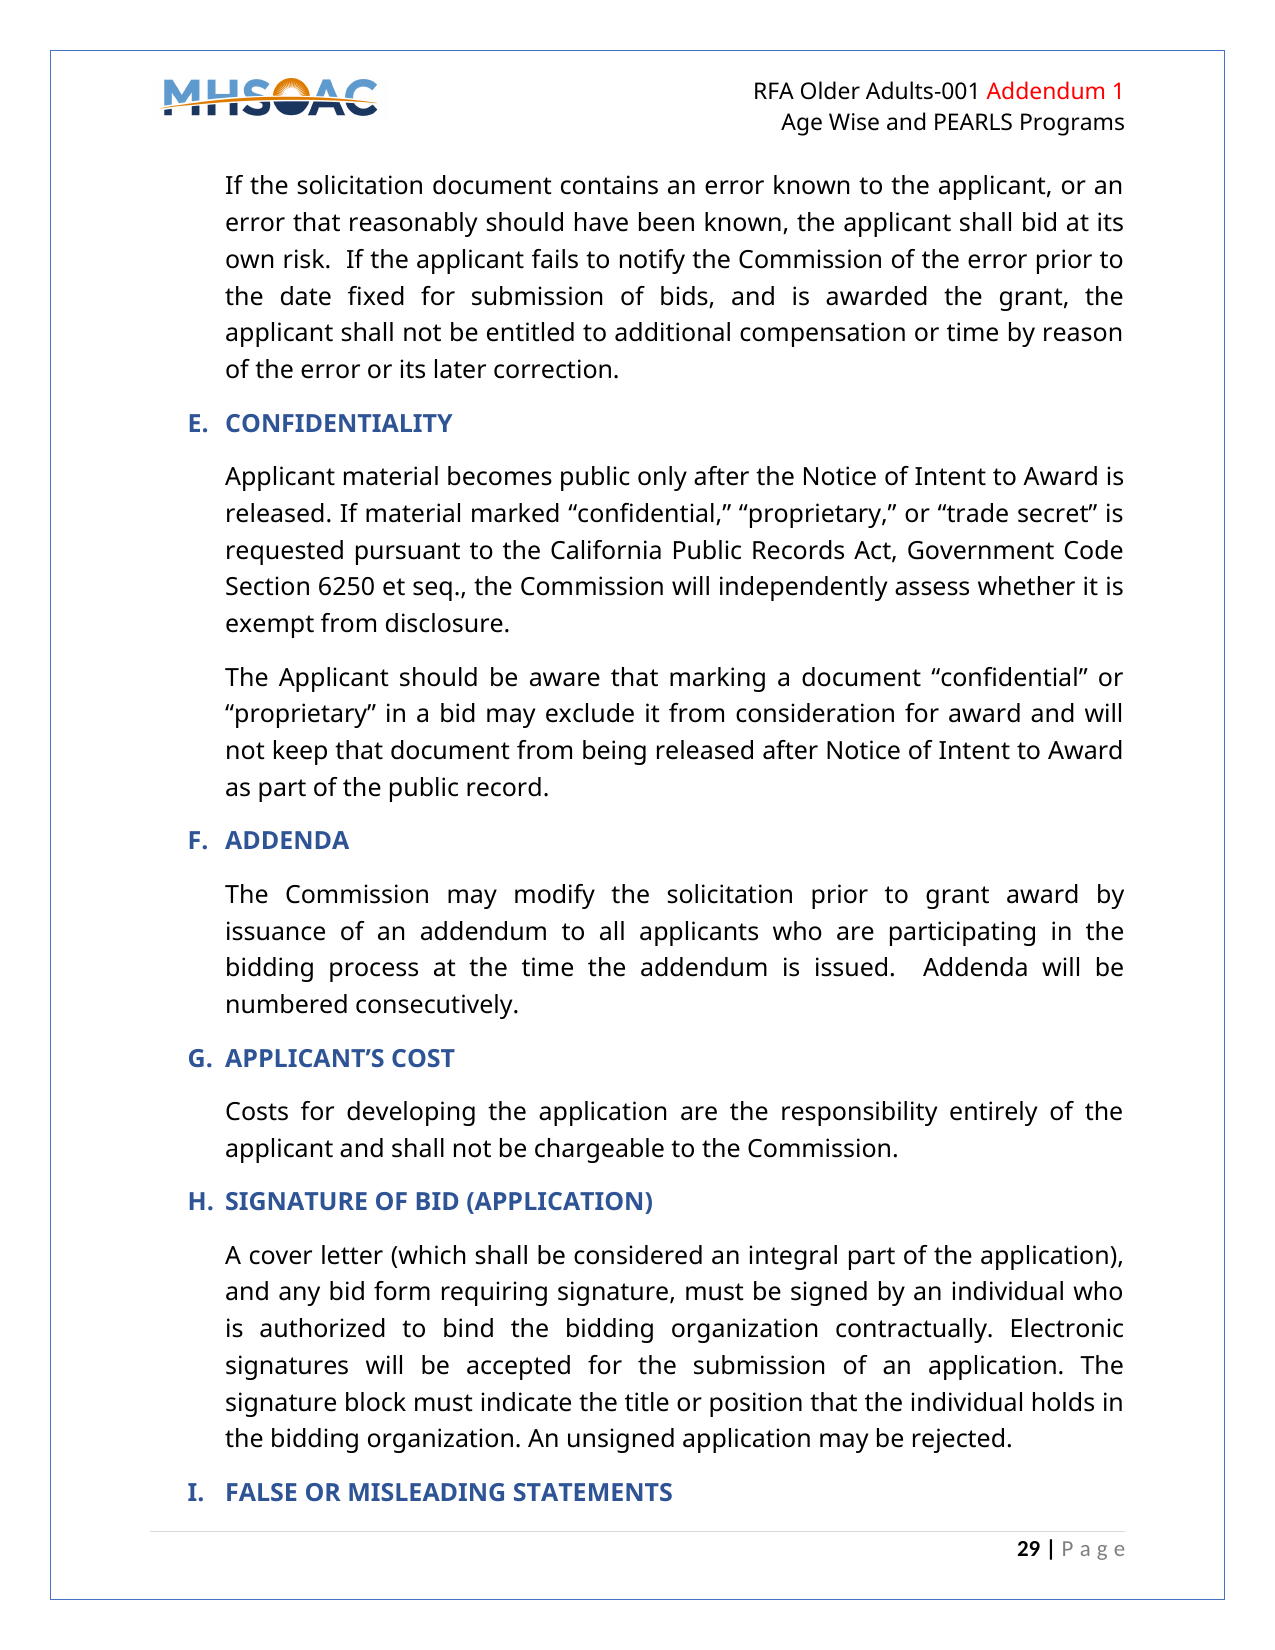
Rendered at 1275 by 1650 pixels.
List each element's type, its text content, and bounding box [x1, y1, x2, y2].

list APPLICANT’S COST [187, 1040, 1125, 1074]
text Applicant material becomes public only after the Notice of Intent to Award is released. If material marked “confidential,” “proprietary,” or “trade secret” is requested pursuant to the California Public Records Act, Government Code Section 6250 et seq., the Commission will independently assess whether it is exempt from disclosure. [225, 459, 1125, 640]
text A cover letter (which shall be considered an integral part of the application), and any bid form requiring signature, must be signed by an individual who is authorized to bind the bidding organization contractually. Electronic signatures will be accepted for the submission of an application. The signature block must indicate the title or position that the individual holds in the bidding organization. An unsigned application may be rejected. [225, 1237, 1125, 1455]
text The Commission may modify the solicitation prior to grant award by issuance of an addendum to all applicants who are participating in the bidding process at the time the addendum is issued. Addenda will be numbered consecutively. [225, 876, 1125, 1021]
picture [150, 78, 389, 121]
text The Applicant should be aware that marking a document “confidential” or “proprietary” in a bid may exclude it from consideration for award and will not keep that document from being released after Notice of Intent to Award as part of the public record. [225, 659, 1125, 804]
list SIGNATURE OF BID (APPLICATION) [187, 1184, 1125, 1218]
list FALSE OR MISLEADING STATEMENTS [187, 1474, 1125, 1509]
text If the solicitation document contains an error known to the applicant, or an error that reasonably should have been known, the applicant shall bid at its own risk. If the applicant fails to notify the Commission of the error prior to the date fixed for submission of bids, and is awarded the grant, the applicant shall not be entitled to additional compensation or time by reason of the error or its later correction. [225, 168, 1125, 386]
list ADDENDA [187, 823, 1125, 857]
text Costs for developing the application are the responsibility entirely of the applicant and shall not be chargeable to the Commission. [225, 1094, 1125, 1164]
list CONFIDENTIALITY [187, 405, 1125, 439]
